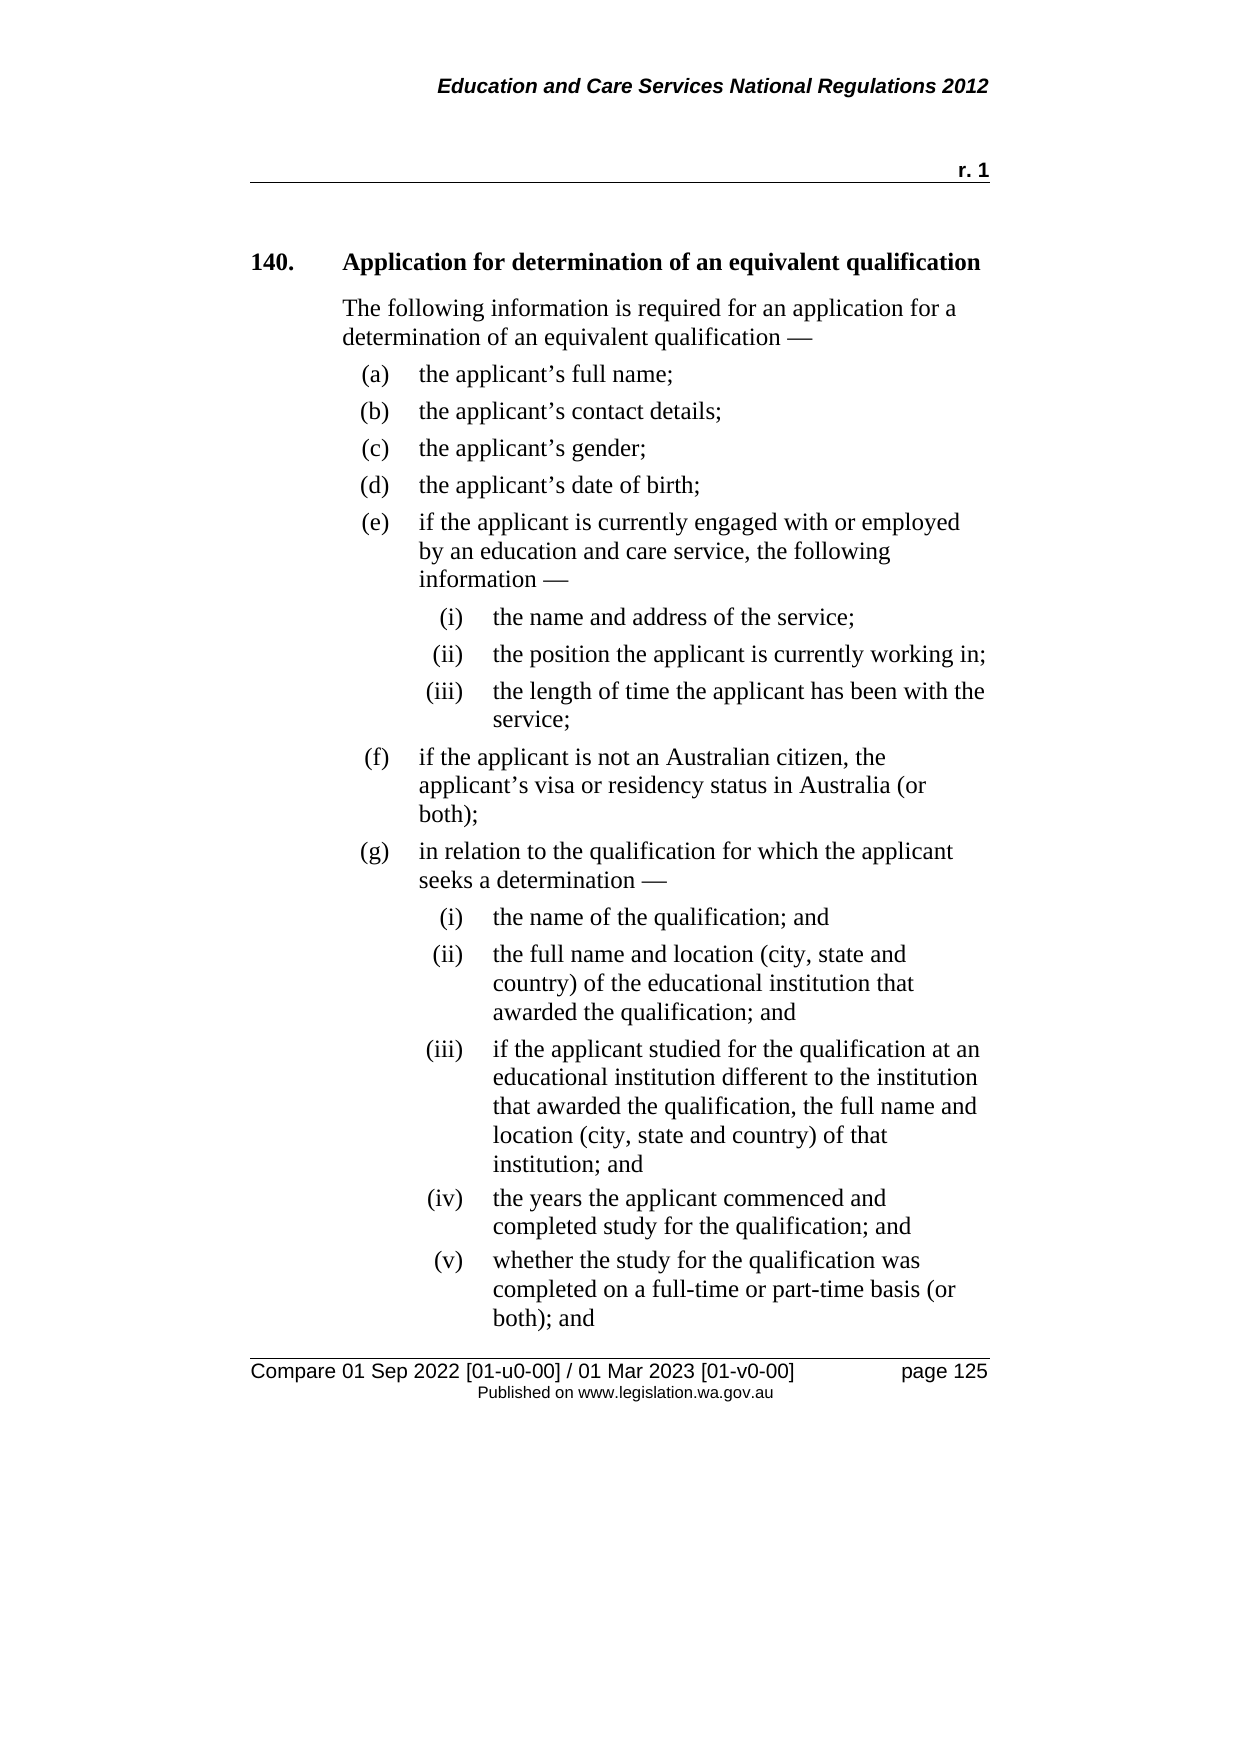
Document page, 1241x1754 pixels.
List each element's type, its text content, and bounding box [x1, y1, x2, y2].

text (e) if the applicant is currently engaged with or employed by an education and care service, the following information — [250, 507, 990, 593]
text (iii) the length of time the applicant has been with the service; [250, 676, 990, 733]
text (c) the applicant’s gender; [250, 433, 990, 462]
text (ii) the full name and location (city, state and country) of the educational institution that awarded the qualification; and [250, 939, 990, 1025]
text (i) the name of the qualification; and [250, 902, 990, 931]
text (ii) the position the applicant is currently working in; [250, 639, 990, 667]
text (b) the applicant’s contact details; [250, 396, 990, 424]
text (g) in relation to the qualification for which the applicant seeks a determination — [250, 836, 990, 894]
text The following information is required for an application for a determination of an equivalent qualification — [250, 293, 990, 350]
text (d) the applicant’s date of birth; [250, 470, 990, 499]
text (iii) if the applicant studied for the qualification at an educational institution different to the institution that awarded the qualification, the full name and location (city, state and country) of that institution; and [250, 1034, 990, 1177]
subtitle 140. Application for determination of an equivalent qualification [250, 247, 990, 276]
text (i) the name and address of the service; [250, 602, 990, 630]
text (a) the applicant’s full name; [250, 359, 990, 387]
text (f) if the applicant is not an Australian citizen, the applicant’s visa or residency status in Australia (or both); [250, 742, 990, 828]
text (v) whether the study for the qualification was completed on a full-time or part-time basis (or both); and [250, 1245, 990, 1332]
text (iv) the years the applicant commenced and completed study for the qualification; and [250, 1183, 990, 1240]
